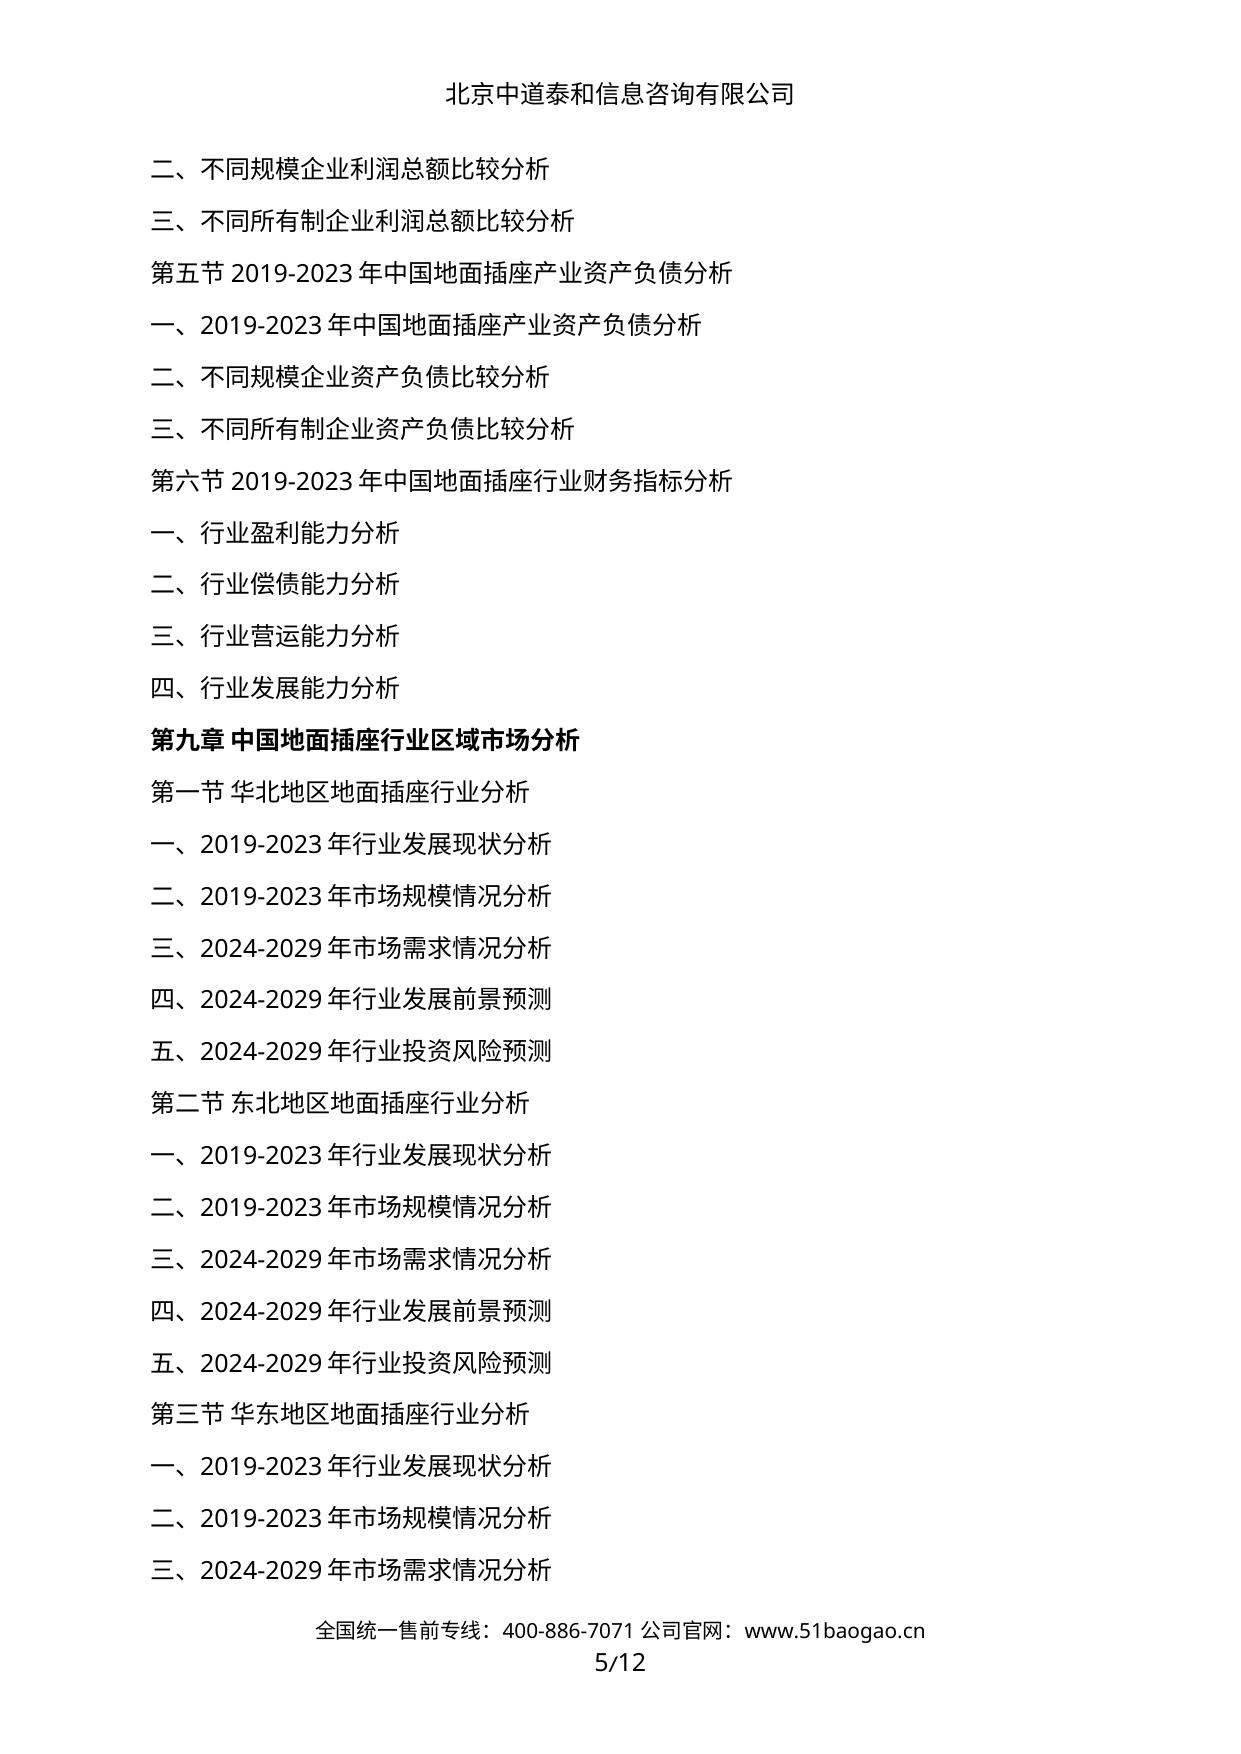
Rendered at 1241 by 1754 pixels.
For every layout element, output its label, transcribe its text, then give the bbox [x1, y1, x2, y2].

text 三、不同所有制企业利润总额比较分析 [150, 202, 1090, 238]
text 二、不同规模企业利润总额比较分析 [150, 150, 1090, 186]
text 三、不同所有制企业资产负债比较分析 [150, 409, 1090, 446]
text 第二节 东北地区地面插座行业分析 [150, 1084, 1090, 1120]
text 五、2024-2029年行业投资风险预测 [150, 1032, 1090, 1068]
text 第五节 2019-2023年中国地面插座产业资产负债分析 [150, 254, 1090, 290]
text 二、行业偿债能力分析 [150, 565, 1090, 601]
text 第一节 华北地区地面插座行业分析 [150, 772, 1090, 809]
text 三、2024-2029年市场需求情况分析 [150, 928, 1090, 964]
text 五、2024-2029年行业投资风险预测 [150, 1343, 1090, 1379]
text 四、2024-2029年行业发展前景预测 [150, 1291, 1090, 1327]
text 一、2019-2023年中国地面插座产业资产负债分析 [150, 306, 1090, 342]
text 一、2019-2023年行业发展现状分析 [150, 1136, 1090, 1172]
text 二、不同规模企业资产负债比较分析 [150, 357, 1090, 394]
text 二、2019-2023年市场规模情况分析 [150, 876, 1090, 912]
text 四、2024-2029年行业发展前景预测 [150, 980, 1090, 1016]
text 三、2024-2029年市场需求情况分析 [150, 1551, 1090, 1587]
text 第三节 华东地区地面插座行业分析 [150, 1395, 1090, 1431]
text 二、2019-2023年市场规模情况分析 [150, 1499, 1090, 1535]
text 三、2024-2029年市场需求情况分析 [150, 1239, 1090, 1276]
text 第六节 2019-2023年中国地面插座行业财务指标分析 [150, 461, 1090, 497]
text 一、2019-2023年行业发展现状分析 [150, 1447, 1090, 1483]
text 四、行业发展能力分析 [150, 669, 1090, 705]
text 一、2019-2023年行业发展现状分析 [150, 824, 1090, 861]
text 二、2019-2023年市场规模情况分析 [150, 1187, 1090, 1224]
text 第九章 中国地面插座行业区域市场分析 [150, 721, 1090, 757]
text 三、行业营运能力分析 [150, 617, 1090, 653]
text 一、行业盈利能力分析 [150, 513, 1090, 549]
